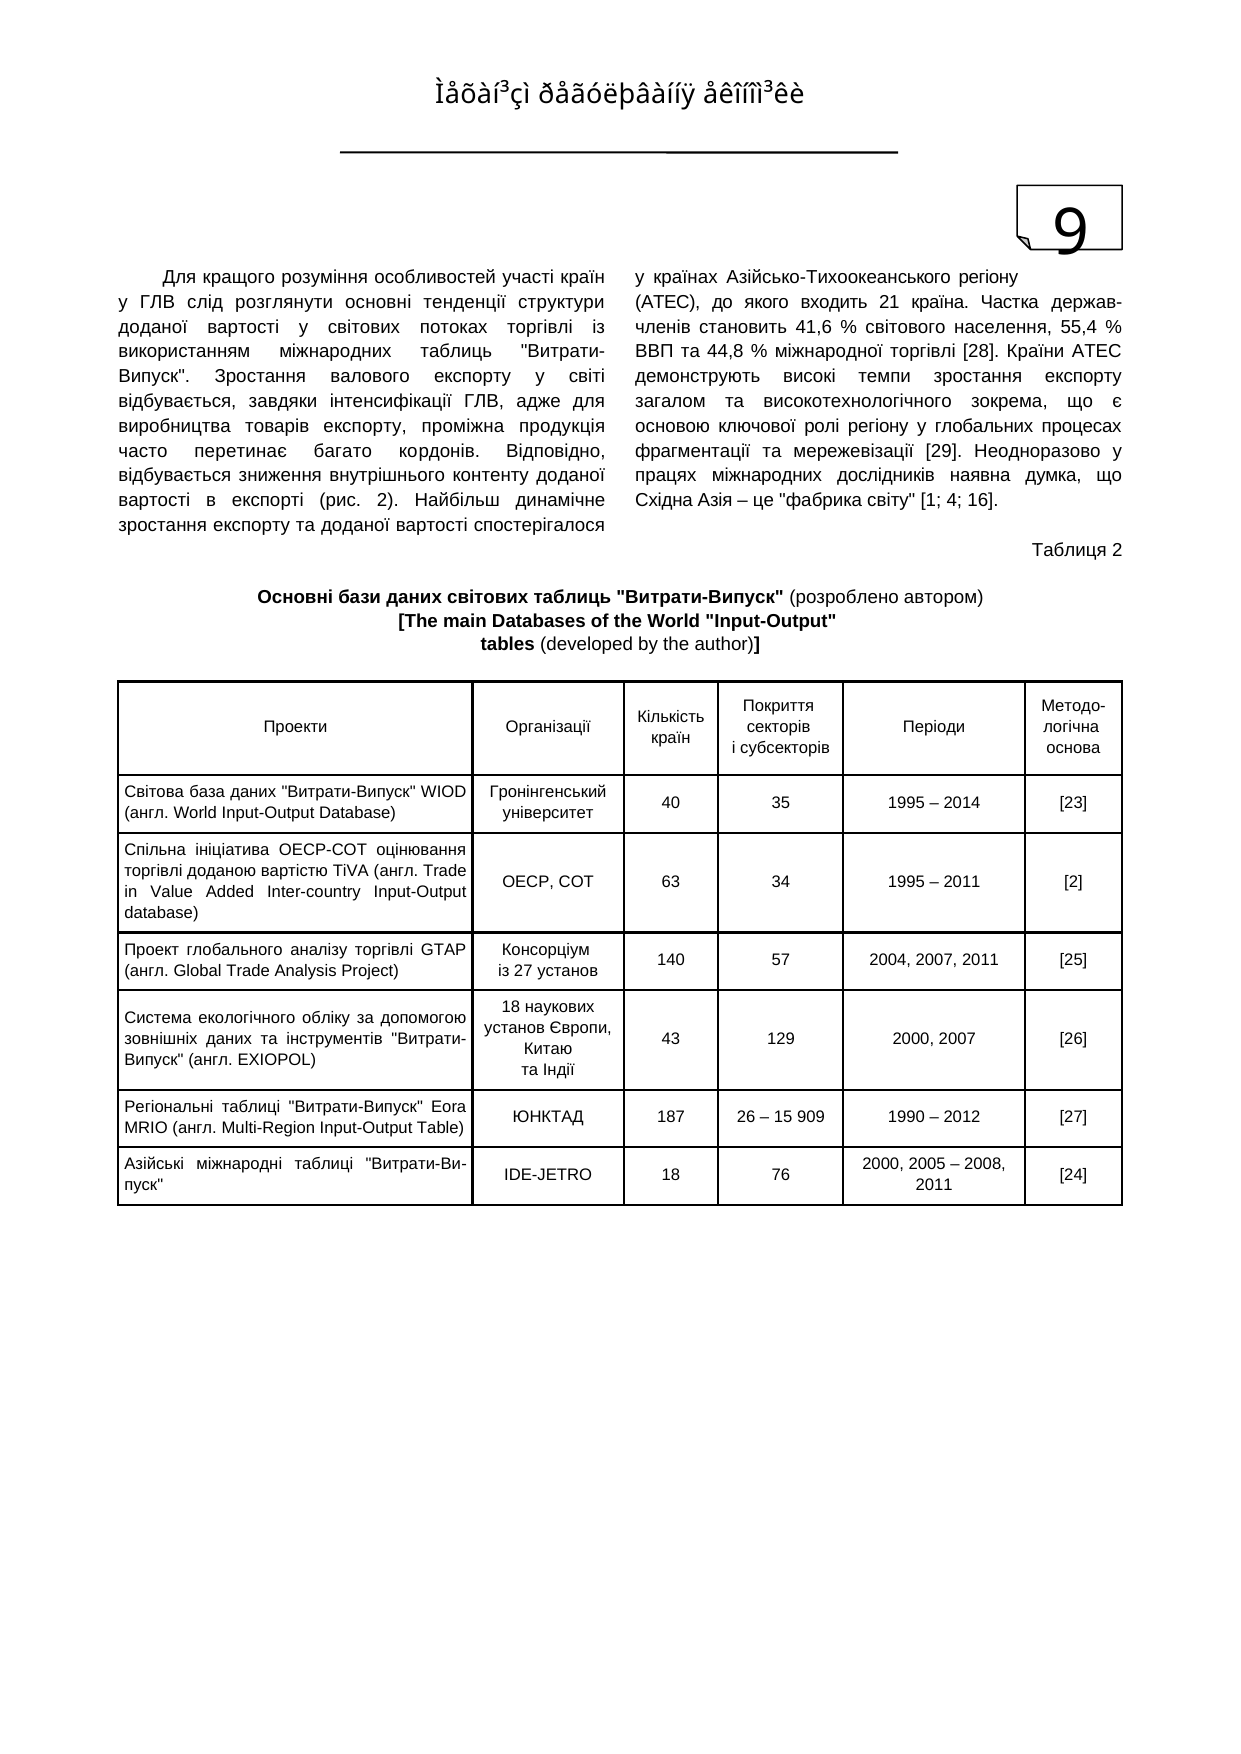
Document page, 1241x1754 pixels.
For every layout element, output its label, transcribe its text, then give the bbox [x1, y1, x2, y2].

table_cell [27] [1026, 1091, 1121, 1146]
table_cell 35 [719, 776, 842, 832]
table_cell Азійські міжнародні таблиці "Витрати-Випуск" [119, 1148, 471, 1203]
table_header Організації [474, 683, 623, 774]
table_header Кількість країн [625, 683, 717, 774]
table_cell 2000, 2007 [844, 991, 1024, 1088]
table_cell 2000, 2005 – 2008, 2011 [844, 1148, 1024, 1203]
table_cell 40 [625, 776, 717, 832]
table_cell ЮНКТАД [474, 1091, 623, 1146]
table_cell IDE-JETRO [474, 1148, 623, 1203]
table_cell 1995 – 2011 [844, 834, 1024, 931]
table_header Покриття секторів і субсекторів [719, 683, 842, 774]
table_cell 57 [719, 934, 842, 989]
table_cell [25] [1026, 934, 1121, 989]
table_cell 140 [625, 934, 717, 989]
table_cell 76 [719, 1148, 842, 1203]
text Таблиця 2 [118, 538, 1122, 560]
table_cell [23] [1026, 776, 1121, 832]
table_header Періоди [844, 683, 1024, 774]
table_cell Cистема екологічного обліку за допомогою зовнішніх даних та інструментів "Витрати-Випуск" (англ. EXIOPOL) [119, 991, 471, 1088]
table_cell Спільна ініціатива ОЕСР-СОТ оцінювання торгівлі доданою вартістю TiVA (англ. Trade in Value Added Inter-country Input-Output database) [119, 834, 471, 931]
table_cell 26 – 15 909 [719, 1091, 842, 1146]
table_cell ОЕСР, СОТ [474, 834, 623, 931]
table_cell 187 [625, 1091, 717, 1146]
table_cell 18 [625, 1148, 717, 1203]
table_cell Проект глобального аналізу торгівлі GTAP (англ. Global Trade Analysis Project) [119, 934, 471, 989]
table_cell [24] [1026, 1148, 1121, 1203]
table_cell Світова база даних "Витрати-Випуск" WIOD (англ. World Input-Output Database) [119, 776, 471, 832]
table_cell 63 [625, 834, 717, 931]
text Для кращого розуміння особливостей участі країн у ГЛВ слід розглянути основні тенденції структури доданої вартості у світових потоках торгівлі із використанням міжнародних таблиць "Витрати-Випуск". Зростання валового експорту у світі відбувається, завдяки інтенсифікації ГЛВ, адже для виробництва товарів експорту, проміжна продукція часто перетинає багато кордонів. Відповідно, відбувається зниження внутрішнього контенту доданої вартості в експорті (рис. 2). Найбільш динамічне зростання експорту та доданої вартості спостерігалося у країнах Азійсько-Тихоокеанського регіону (АТЕС), до якого входить 21 країна. Частка держав-членів становить 41,6 % світового населення, 55,4 % ВВП та 44,8 % міжнародної торгівлі [28]. Країни АТЕС демонструють високі темпи зростання експорту загалом та високотехнологічного зокрема, що є основою ключової ролі регіону у глобальних процесах фрагментації та мережевізації [29]. Неодноразово у працях міжнародних дослідників наявна думка, що Східна Азія – це "фабрика світу" [1; 4; 16]. [635, 266, 1122, 511]
table_cell Гронінгенський університет [474, 776, 623, 832]
table_cell [26] [1026, 991, 1121, 1088]
table_cell 18 наукових установ Європи, Китаю та Індії [474, 991, 623, 1088]
table_cell 129 [719, 991, 842, 1088]
table_cell 43 [625, 991, 717, 1088]
table_cell Регіональні таблиці "Витрати-Випуск" Eora MRIO (англ. Multi-Region Input-Output Table) [119, 1091, 471, 1146]
table_cell 34 [719, 834, 842, 931]
table_cell Консорціум із 27 установ [474, 934, 623, 989]
table_cell 1995 – 2014 [844, 776, 1024, 832]
table_cell 2004, 2007, 2011 [844, 934, 1024, 989]
table_header Методологічна основа [1026, 683, 1121, 774]
table_header Проекти [119, 683, 471, 774]
table_cell [2] [1026, 834, 1121, 931]
text [The main Databases of the World "Input-Output" tables (developed by the author)] [118, 609, 1122, 655]
text Для кращого розуміння особливостей участі країн у ГЛВ слід розглянути основні тенденції структури доданої вартості у світових потоках торгівлі із використанням міжнародних таблиць "Витрати-Випуск". Зростання валового експорту у світі відбувається, завдяки інтенсифікації ГЛВ, адже для виробництва товарів експорту, проміжна продукція часто перетинає багато кордонів. Відповідно, відбувається зниження внутрішнього контенту доданої вартості в експорті (рис. 2). Найбільш динамічне зростання експорту та доданої вартості спостерігалося у країнах Азійсько-Тихоокеанського регіону (АТЕС), до якого входить 21 країна. Частка держав-членів становить 41,6 % світового населення, 55,4 % ВВП та 44,8 % міжнародної торгівлі [28]. Країни АТЕС демонструють високі темпи зростання експорту загалом та високотехнологічного зокрема, що є основою ключової ролі регіону у глобальних процесах фрагментації та мережевізації [29]. Неодноразово у працях міжнародних дослідників наявна думка, що Східна Азія – це "фабрика світу" [1; 4; 16]. [118, 266, 605, 535]
text Основні бази даних світових таблиць "Витрати-Випуск" (розроблено автором) [118, 586, 1122, 607]
table_cell 1990 – 2012 [844, 1091, 1024, 1146]
